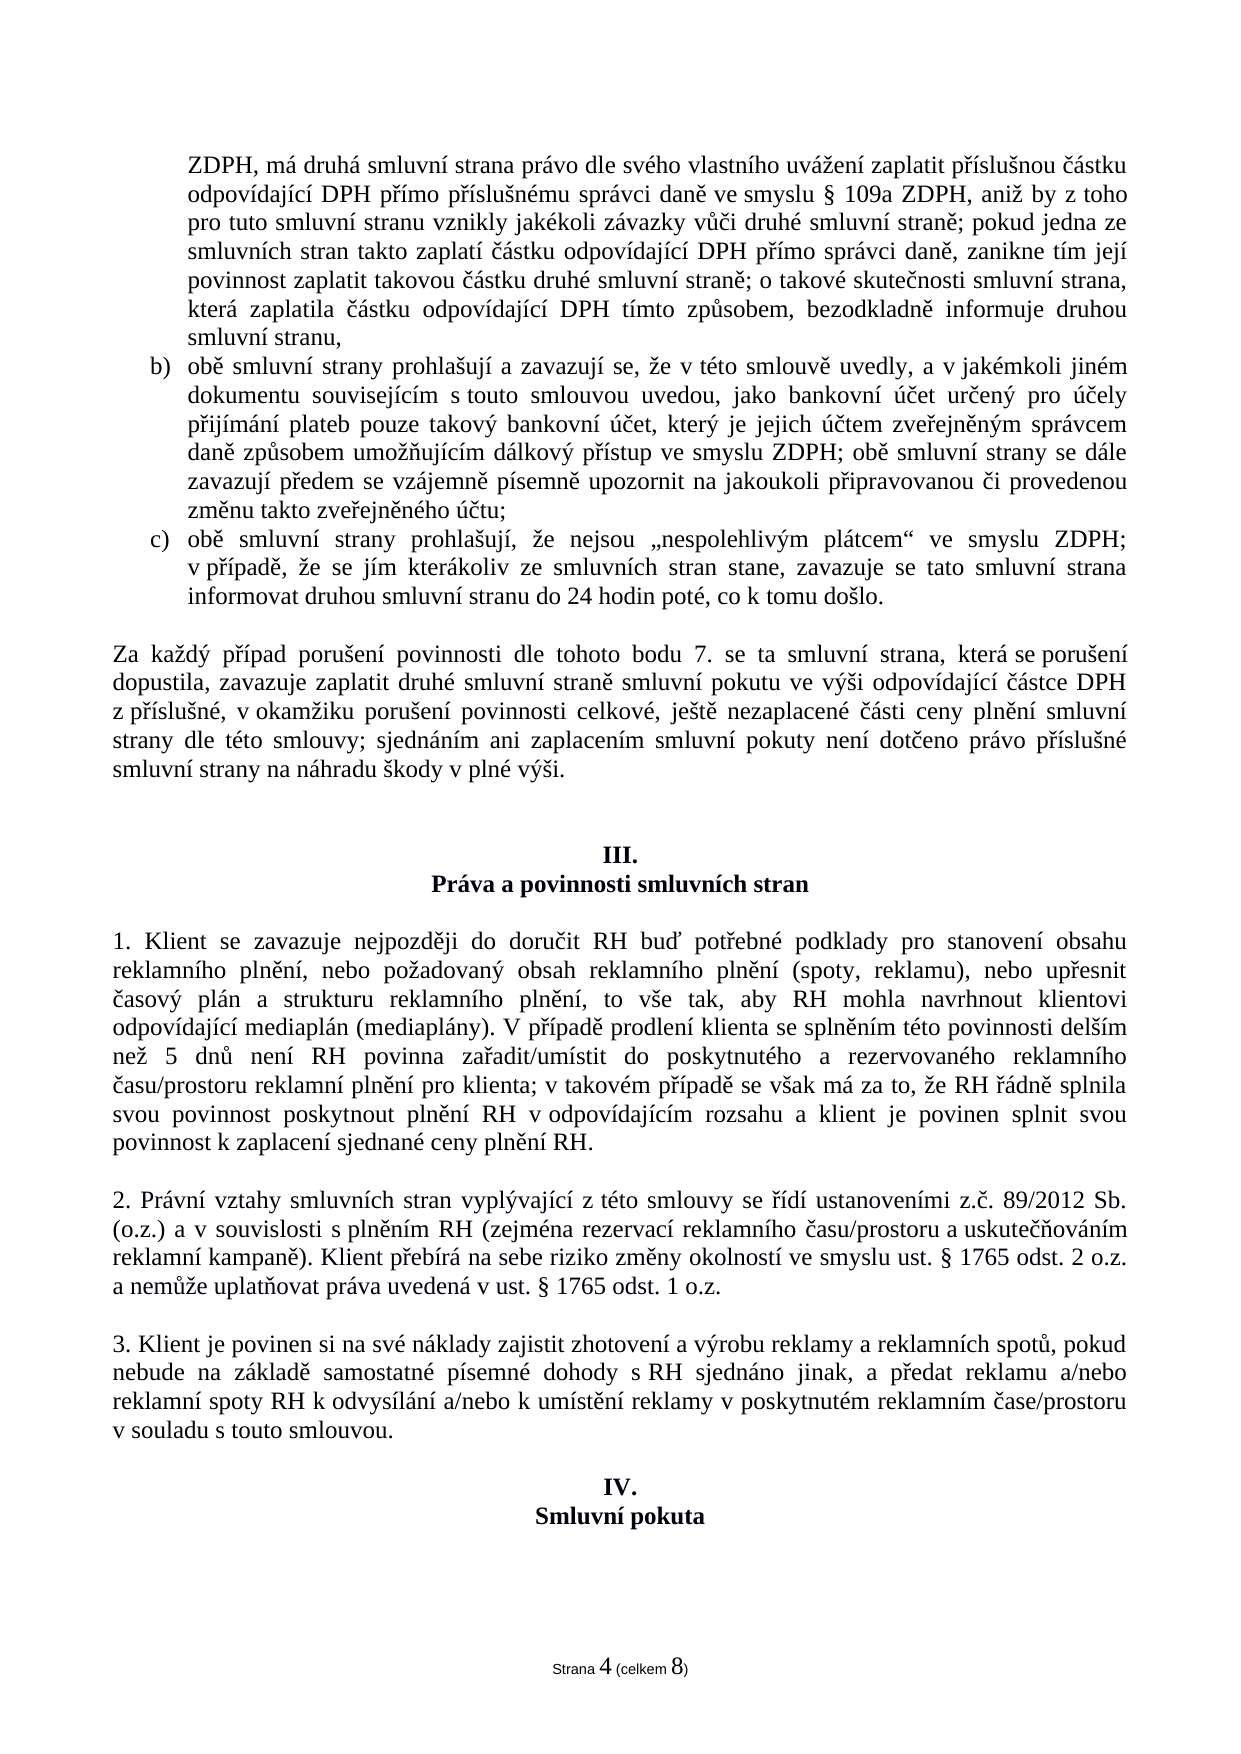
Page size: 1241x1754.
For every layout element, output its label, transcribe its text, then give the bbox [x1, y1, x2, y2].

text 1. Klient se zavazuje nejpozději do doručit RH buď potřebné podklady pro stanovení obsahu reklamního plnění, nebo požadovaný obsah reklamního plnění (spoty, reklamu), nebo upřesnit časový plán a strukturu reklamního plnění, to vše tak, aby RH mohla navrhnout klientovi odpovídající mediaplán (mediaplány). V případě prodlení klienta se splněním této povinnosti delším než 5 dnů není RH povinna zařadit/umístit do poskytnutého a rezervovaného reklamního času/prostoru reklamní plnění pro klienta; v takovém případě se však má za to, že RH řádně splnila svou povinnost poskytnout plnění RH v odpovídajícím rozsahu a klient je povinen splnit svou povinnost k zaplacení sjednané ceny plnění RH. [112, 926, 1128, 1156]
list obě smluvní strany prohlašují, že nejsou „nespolehlivým plátcem“ ve smyslu ZDPH; v případě, že se jím kterákoliv ze smluvních stran stane, zavazuje se tato smluvní strana informovat druhou smluvní stranu do 24 hodin poté, co k tomu došlo. [150, 524, 1128, 610]
list IV. [112, 1472, 1128, 1501]
text 3. Klient je povinen si na své náklady zajistit zhotovení a výrobu reklamy a reklamních spotů, pokud nebude na základě samostatné písemné dohody s RH sjednáno jinak, a předat reklamu a/nebo reklamní spoty RH k odvysílání a/nebo k umístění reklamy v poskytnutém reklamním čase/prostoru v souladu s touto smlouvou. [112, 1329, 1128, 1444]
text 2. Právní vztahy smluvních stran vyplývající z této smlouvy se řídí ustanoveními z.č. 89/2012 Sb. (o.z.) a v souvislosti s plněním RH (zejména rezervací reklamního času/prostoru a uskutečňováním reklamní kampaně). Klient přebírá na sebe riziko změny okolností ve smyslu ust. § 1765 odst. 2 o.z. a nemůže uplatňovat práva uvedená v ust. § 1765 odst. 1 o.z. [112, 1185, 1128, 1300]
list obě smluvní strany prohlašují a zavazují se, že v této smlouvě uvedly, a v jakémkoli jiném dokumentu souvisejícím s touto smlouvou uvedou, jako bankovní účet určený pro účely přijímání plateb pouze takový bankovní účet, který je jejich účtem zveřejněným správcem daně způsobem umožňujícím dálkový přístup ve smyslu ZDPH; obě smluvní strany se dále zavazují předem se vzájemně písemně upozornit na jakoukoli připravovanou či provedenou změnu takto zveřejněného účtu; [150, 351, 1128, 524]
text Práva a povinnosti smluvních stran [112, 869, 1128, 897]
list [150, 150, 1128, 351]
text Za každý případ porušení povinnosti dle tohoto bodu 7. se ta smluvní strana, která se porušení dopustila, zavazuje zaplatit druhé smluvní straně smluvní pokutu ve výši odpovídající částce DPH z příslušné, v okamžiku porušení povinnosti celkové, ještě nezaplacené části ceny plnění smluvní strany dle této smlouvy; sjednáním ani zaplacením smluvní pokuty není dotčeno právo příslušné smluvní strany na náhradu škody v plné výši. [112, 639, 1128, 782]
text III. [112, 840, 1128, 869]
list Smluvní pokuta [112, 1501, 1128, 1530]
